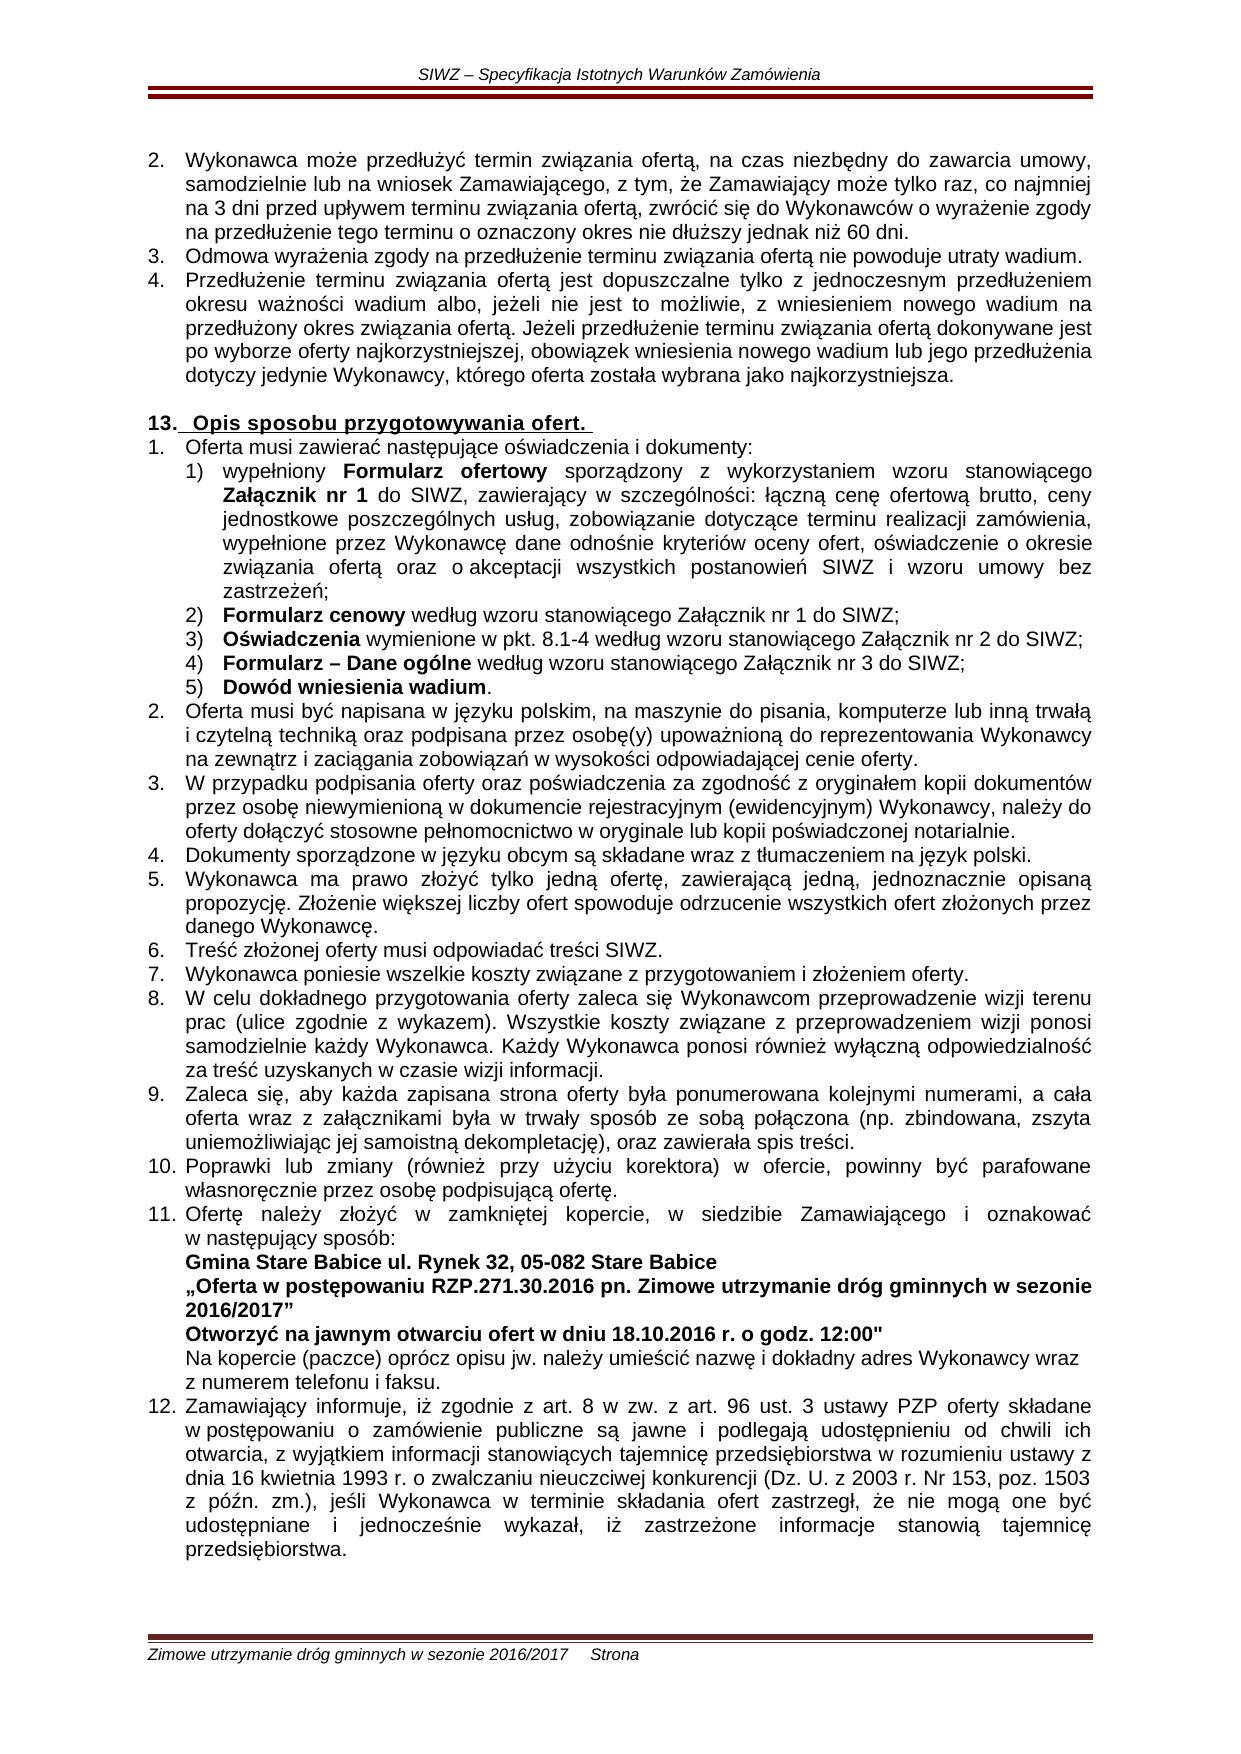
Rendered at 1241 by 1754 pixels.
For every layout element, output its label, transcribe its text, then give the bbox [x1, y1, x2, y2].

subtitle Opis sposobu przygotowywania ofert. [148, 411, 1093, 435]
list W celu dokładnego przygotowania oferty zaleca się Wykonawcom przeprowadzenie wizji terenu prac (ulice zgodnie z wykazem). Wszystkie koszty związane z przeprowadzeniem wizji ponosi samodzielnie każdy Wykonawca. Każdy Wykonawca ponosi również wyłączną odpowiedzialność za treść uzyskanych w czasie wizji informacji. [148, 986, 1093, 1082]
list Wykonawca ma prawo złożyć tylko jedną ofertę, zawierającą jedną, jednoznacznie opisaną propozycję. Złożenie większej liczby ofert spowoduje odrzucenie wszystkich ofert złożonych przez danego Wykonawcę. [148, 866, 1093, 938]
list Treść złożonej oferty musi odpowiadać treści SIWZ. [148, 938, 1093, 962]
text Na kopercie (paczce) oprócz opisu jw. należy umieścić nazwę i dokładny adres Wykonawcy wraz z numerem telefonu i faksu. [185, 1346, 1093, 1393]
list Dokumenty sporządzone w języku obcym są składane wraz z tłumaczeniem na język polski. [148, 842, 1093, 866]
text Otworzyć na jawnym otwarciu ofert w dniu 18.10.2016 r. o godz. 12:00" [185, 1322, 1093, 1346]
list Formularz – Dane ogólne według wzoru stanowiącego Załącznik nr 3 do SIWZ; [185, 651, 1093, 675]
list Przedłużenie terminu związania ofertą jest dopuszczalne tylko z jednoczesnym przedłużeniem okresu ważności wadium albo, jeżeli nie jest to możliwie, z wniesieniem nowego wadium na przedłużony okres związania ofertą. Jeżeli przedłużenie terminu związania ofertą dokonywane jest po wyborze oferty najkorzystniejszej, obowiązek wniesienia nowego wadium lub jego przedłużenia dotyczy jedynie Wykonawcy, którego oferta została wybrana jako najkorzystniejsza. [148, 267, 1093, 387]
list Odmowa wyrażenia zgody na przedłużenie terminu związania ofertą nie powoduje utraty wadium. [148, 243, 1093, 267]
list Formularz cenowy według wzoru stanowiącego Załącznik nr 1 do SIWZ; [185, 603, 1093, 627]
list Poprawki lub zmiany (również przy użyciu korektora) w ofercie, powinny być parafowane własnoręcznie przez osobę podpisującą ofertę. [148, 1154, 1093, 1202]
text Gmina Stare Babice ul. Rynek 32, 05-082 Stare Babice [185, 1250, 1093, 1274]
list Wykonawca poniesie wszelkie koszty związane z przygotowaniem i złożeniem oferty. [148, 962, 1093, 986]
list Zamawiający informuje, iż zgodnie z art. 8 w zw. z art. 96 ust. 3 ustawy PZP oferty składane w postępowaniu o zamówienie publiczne są jawne i podlegają udostępnieniu od chwili ich otwarcia, z wyjątkiem informacji stanowiących tajemnicę przedsiębiorstwa w rozumieniu ustawy z dnia 16 kwietnia 1993 r. o zwalczaniu nieuczciwej konkurencji (Dz. U. z 2003 r. Nr 153, poz. 1503 z późn. zm.), jeśli Wykonawca w terminie składania ofert zastrzegł, że nie mogą one być udostępniane i jednocześnie wykazał, iż zastrzeżone informacje stanowią tajemnicę przedsiębiorstwa. [148, 1393, 1093, 1561]
list Dowód wniesienia wadium. [185, 675, 1093, 699]
list Oświadczenia wymienione w pkt. 8.1-4 według wzoru stanowiącego Załącznik nr 2 do SIWZ; [185, 627, 1093, 651]
list Ofertę należy złożyć w zamkniętej kopercie, w siedzibie Zamawiającego i oznakować w następujący sposób: [148, 1202, 1093, 1250]
list Wykonawca może przedłużyć termin związania ofertą, na czas niezbędny do zawarcia umowy, samodzielnie lub na wniosek Zamawiającego, z tym, że Zamawiający może tylko raz, co najmniej na 3 dni przed upływem terminu związania ofertą, zwrócić się do Wykonawców o wyrażenie zgody na przedłużenie tego terminu o oznaczony okres nie dłuższy jednak niż 60 dni. [148, 148, 1093, 243]
list Oferta musi być napisana w języku polskim, na maszynie do pisania, komputerze lub inną trwałą i czytelną techniką oraz podpisana przez osobę(y) upoważnioną do reprezentowania Wykonawcy na zewnątrz i zaciągania zobowiązań w wysokości odpowiadającej cenie oferty. [148, 699, 1093, 771]
list wypełniony Formularz ofertowy sporządzony z wykorzystaniem wzoru stanowiącego Załącznik nr 1 do SIWZ, zawierający w szczególności: łączną cenę ofertową brutto, ceny jednostkowe poszczególnych usług, zobowiązanie dotyczące terminu realizacji zamówienia, wypełnione przez Wykonawcę dane odnośnie kryteriów oceny ofert, oświadczenie o okresie związania ofertą oraz o akceptacji wszystkich postanowień SIWZ i wzoru umowy bez zastrzeżeń; [185, 459, 1093, 603]
text „Oferta w postępowaniu RZP.271.30.2016 pn. Zimowe utrzymanie dróg gminnych w sezonie 2016/2017” [185, 1274, 1093, 1322]
list W przypadku podpisania oferty oraz poświadczenia za zgodność z oryginałem kopii dokumentów przez osobę niewymienioną w dokumencie rejestracyjnym (ewidencyjnym) Wykonawcy, należy do oferty dołączyć stosowne pełnomocnictwo w oryginale lub kopii poświadczonej notarialnie. [148, 771, 1093, 842]
list Zaleca się, aby każda zapisana strona oferty była ponumerowana kolejnymi numerami, a cała oferta wraz z załącznikami była w trwały sposób ze sobą połączona (np. zbindowana, zszyta uniemożliwiając jej samoistną dekompletację), oraz zawierała spis treści. [148, 1082, 1093, 1154]
list Oferta musi zawierać następujące oświadczenia i dokumenty: [148, 435, 1093, 459]
